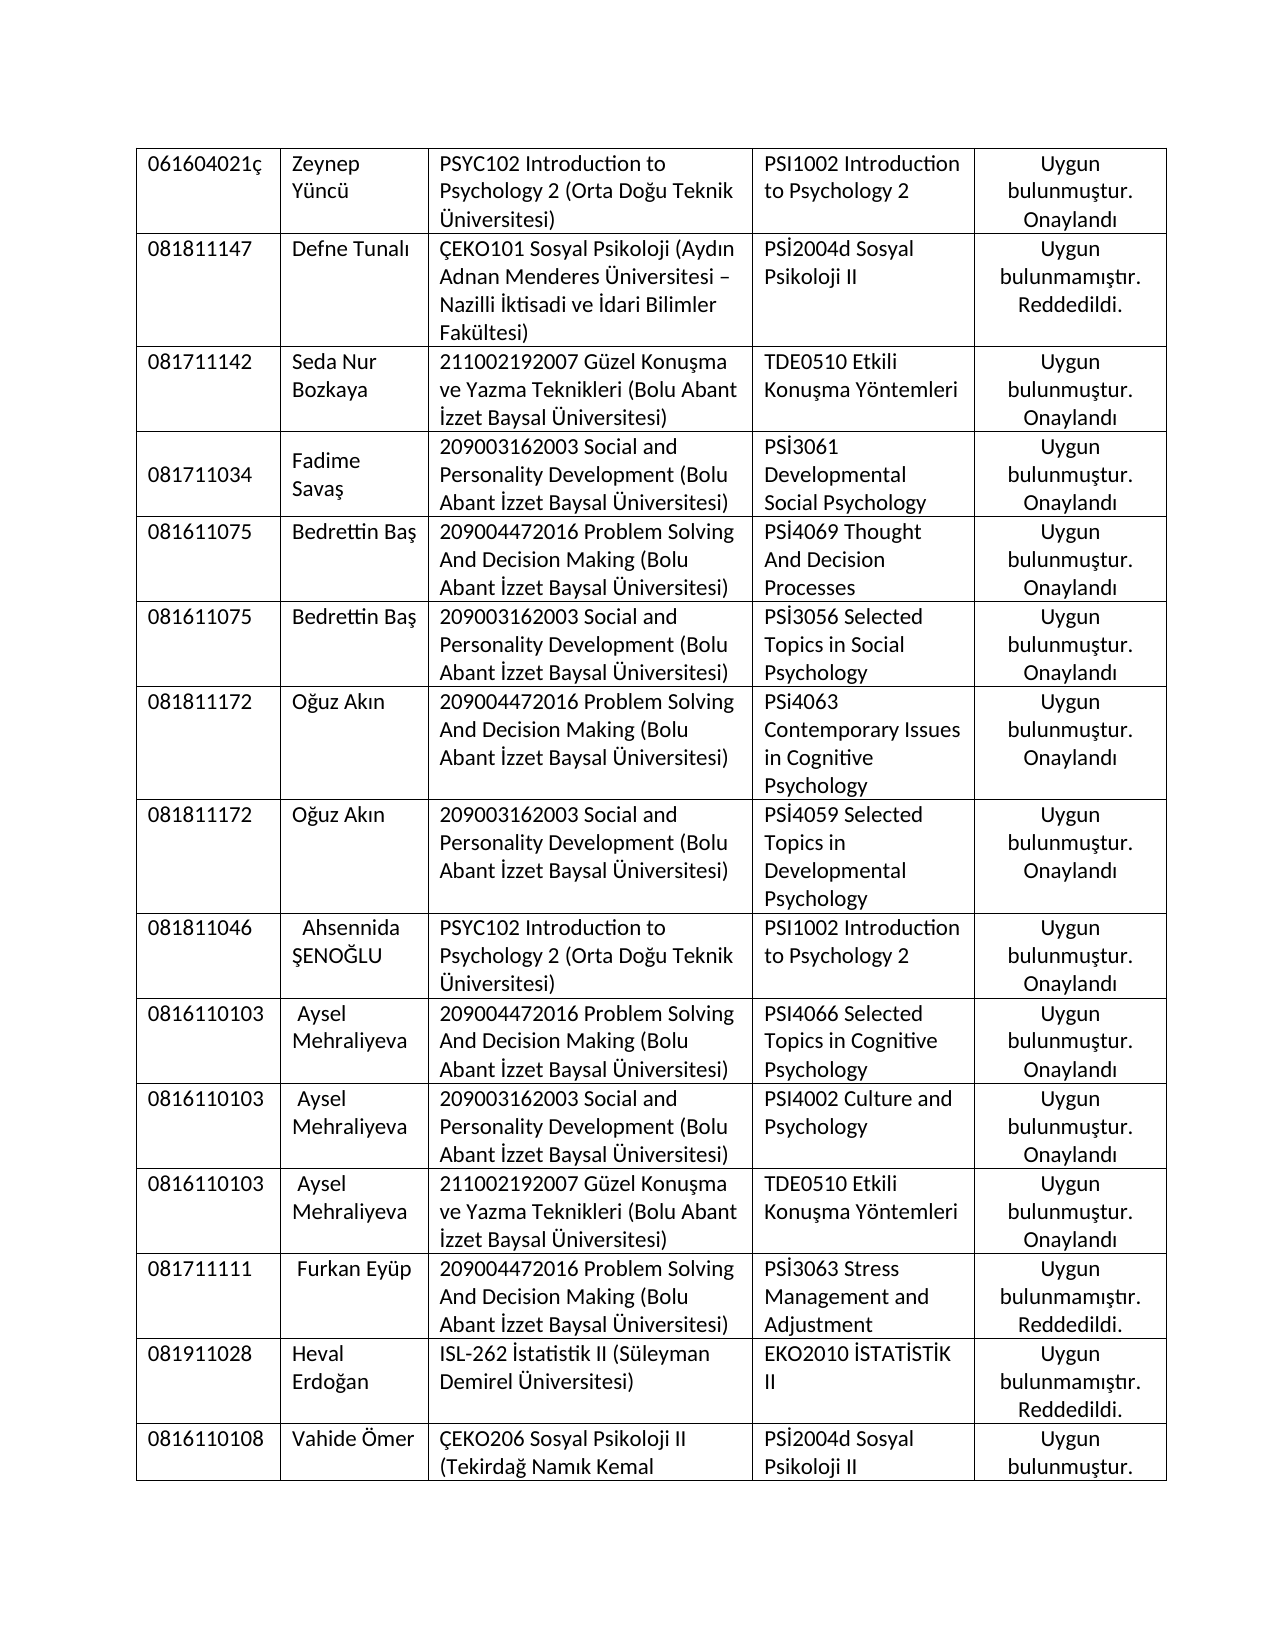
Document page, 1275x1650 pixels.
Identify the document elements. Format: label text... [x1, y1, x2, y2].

table_cell 211002192007 Güzel Konuşma ve Yazma Teknikleri (Bolu Abant İzzet Baysal Üniversitesi) [429, 1169, 752, 1253]
table_cell 081711034 [137, 432, 280, 516]
table_cell PSİ2004d Sosyal Psikoloji II [753, 234, 974, 346]
table_cell PSİ3056 Selected Topics in Social Psychology [753, 602, 974, 686]
table_cell 081811172 [137, 800, 280, 912]
table_cell 0816110108 [137, 1424, 280, 1480]
table_cell PSYC102 Introduction to Psychology 2 (Orta Doğu Teknik Üniversitesi) [429, 149, 752, 233]
table_cell Uygun bulunmuştur. Onaylandı [975, 602, 1166, 686]
table_cell Uygun bulunmamıştır. Reddedildi. [975, 1339, 1166, 1423]
table_cell 209004472016 Problem Solving And Decision Making (Bolu Abant İzzet Baysal Üniversitesi) [429, 1254, 752, 1338]
table_cell 081811172 [137, 687, 280, 799]
table_cell Seda Nur Bozkaya [281, 347, 428, 431]
table_cell PSİ4059 Selected Topics in Developmental Psychology [753, 800, 974, 912]
table_cell PSİ4069 Thought And Decision Processes [753, 517, 974, 601]
table_cell Fadime Savaş [281, 432, 428, 516]
table_cell Zeynep Yüncü [281, 149, 428, 233]
table_cell Bedrettin Baş [281, 517, 428, 601]
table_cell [429, 1424, 752, 1480]
table_cell Furkan Eyüp [281, 1254, 428, 1338]
table_cell Bedrettin Baş [281, 602, 428, 686]
table_cell PSI1002 Introduction to Psychology 2 [753, 914, 974, 998]
table_cell Uygun bulunmuştur. Onaylandı [975, 517, 1166, 601]
table_cell 081611075 [137, 602, 280, 686]
table_cell Vahide Ömer [281, 1424, 428, 1480]
table_cell 209004472016 Problem Solving And Decision Making (Bolu Abant İzzet Baysal Üniversitesi) [429, 517, 752, 601]
table_cell Ahsennida ŞENOĞLU [281, 914, 428, 998]
table_cell 0816110103 [137, 1084, 280, 1168]
table_cell TDE0510 Etkili Konuşma Yöntemleri [753, 347, 974, 431]
table_cell 0816110103 [137, 999, 280, 1083]
table_cell Uygun bulunmuştur. Onaylandı [975, 999, 1166, 1083]
table_cell 081811147 [137, 234, 280, 346]
table_cell 081711111 [137, 1254, 280, 1338]
table_cell ISL-262 İstatistik II (Süleyman Demirel Üniversitesi) [429, 1339, 752, 1423]
table_cell Uygun bulunmuştur. Onaylandı [975, 800, 1166, 912]
table_cell 211002192007 Güzel Konuşma ve Yazma Teknikleri (Bolu Abant İzzet Baysal Üniversitesi) [429, 347, 752, 431]
table_cell 209004472016 Problem Solving And Decision Making (Bolu Abant İzzet Baysal Üniversitesi) [429, 687, 752, 799]
table_cell Aysel Mehraliyeva [281, 1169, 428, 1253]
table_cell EKO2010 İSTATİSTİK II [753, 1339, 974, 1423]
table_cell PSI4002 Culture and Psychology [753, 1084, 974, 1168]
table_cell Aysel Mehraliyeva [281, 1084, 428, 1168]
table_cell 209003162003 Social and Personality Development (Bolu Abant İzzet Baysal Üniversitesi) [429, 1084, 752, 1168]
table_cell Defne Tunalı [281, 234, 428, 346]
table_cell 0816110103 [137, 1169, 280, 1253]
table_cell ÇEKO101 Sosyal Psikoloji (Aydın Adnan Menderes Üniversitesi – Nazilli İktisadi ve İdari Bilimler Fakültesi) [429, 234, 752, 346]
table_cell PSI4066 Selected Topics in Cognitive Psychology [753, 999, 974, 1083]
table_cell 081611075 [137, 517, 280, 601]
table_cell 209003162003 Social and Personality Development (Bolu Abant İzzet Baysal Üniversitesi) [429, 602, 752, 686]
table_cell Oğuz Akın [281, 687, 428, 799]
table_cell 209004472016 Problem Solving And Decision Making (Bolu Abant İzzet Baysal Üniversitesi) [429, 999, 752, 1083]
table_cell 081811046 [137, 914, 280, 998]
table_cell 081911028 [137, 1339, 280, 1423]
table_cell Uygun bulunmuştur. Onaylandı [975, 347, 1166, 431]
table_cell PSİ3063 Stress Management and Adjustment [753, 1254, 974, 1338]
table_cell 061604021ç [137, 149, 280, 233]
table_cell Uygun bulunmamıştır. Reddedildi. [975, 1254, 1166, 1338]
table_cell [975, 1424, 1166, 1480]
table_cell Uygun bulunmuştur. Onaylandı [975, 687, 1166, 799]
table_cell TDE0510 Etkili Konuşma Yöntemleri [753, 1169, 974, 1253]
table_cell PSİ3061 Developmental Social Psychology [753, 432, 974, 516]
table_cell Uygun bulunmamıştır. Reddedildi. [975, 234, 1166, 346]
table_cell 209003162003 Social and Personality Development (Bolu Abant İzzet Baysal Üniversitesi) [429, 432, 752, 516]
table_cell Heval Erdoğan [281, 1339, 428, 1423]
table_cell Uygun bulunmuştur. Onaylandı [975, 1169, 1166, 1253]
table_cell Uygun bulunmuştur. Onaylandı [975, 432, 1166, 516]
table_cell PSI1002 Introduction to Psychology 2 [753, 149, 974, 233]
table_cell PSi4063 Contemporary Issues in Cognitive Psychology [753, 687, 974, 799]
table_cell 081711142 [137, 347, 280, 431]
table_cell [753, 1424, 974, 1480]
table_cell 209003162003 Social and Personality Development (Bolu Abant İzzet Baysal Üniversitesi) [429, 800, 752, 912]
table_cell Uygun bulunmuştur. Onaylandı [975, 1084, 1166, 1168]
table_cell Oğuz Akın [281, 800, 428, 912]
table_cell Uygun bulunmuştur. Onaylandı [975, 914, 1166, 998]
table_cell PSYC102 Introduction to Psychology 2 (Orta Doğu Teknik Üniversitesi) [429, 914, 752, 998]
table_cell Aysel Mehraliyeva [281, 999, 428, 1083]
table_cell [975, 149, 1166, 233]
